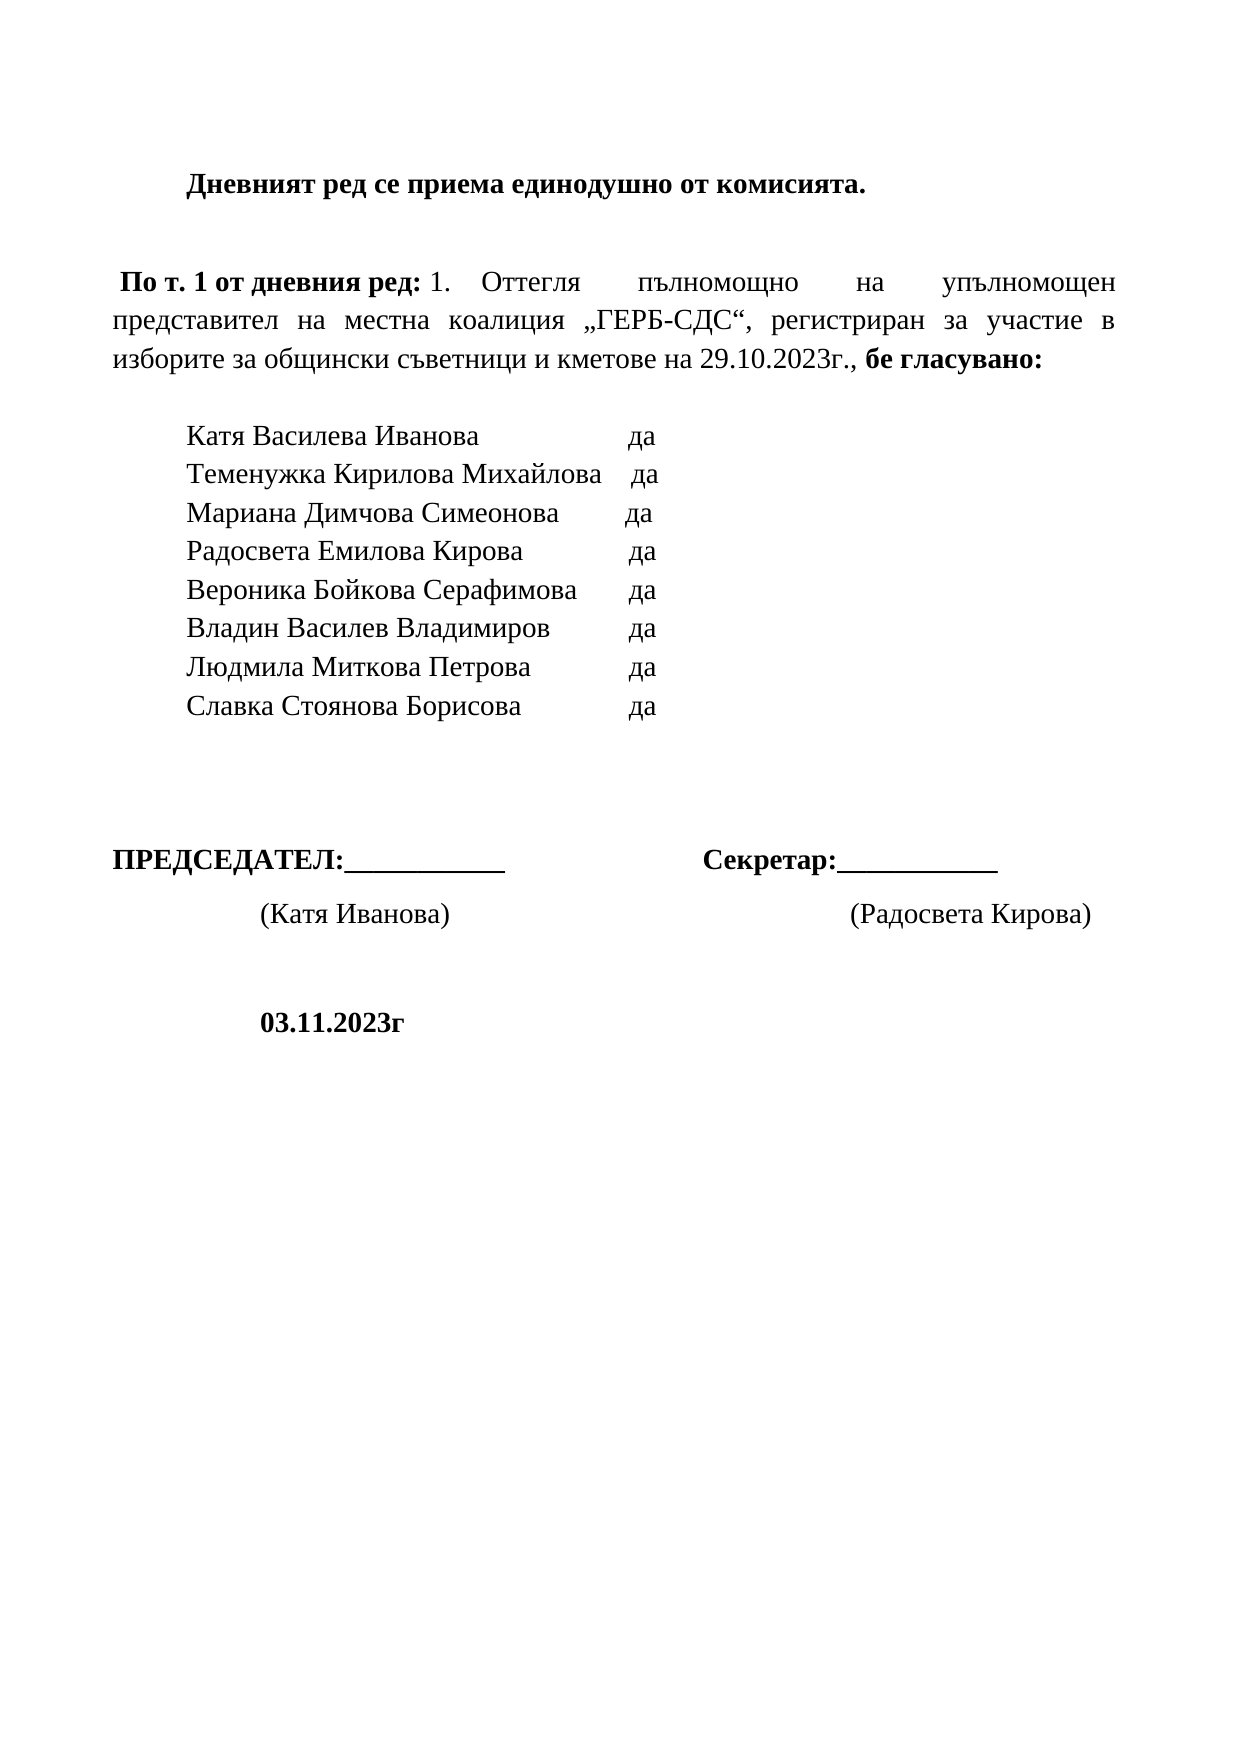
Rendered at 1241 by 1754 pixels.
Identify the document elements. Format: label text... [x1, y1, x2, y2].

text (Катя Иванова) (Радосвета Кирова) [186, 896, 1152, 930]
text Радосвета Емилова Кирова да [112, 533, 1116, 567]
text Вероника Бойкова Серафимова да [112, 572, 1116, 606]
text Славка Стоянова Борисова да [112, 688, 1116, 721]
text Дневният ред се приема единодушно от комисията. [112, 166, 1152, 199]
text Теменужка Кирилова Михайлова да [112, 456, 1116, 490]
text Владин Василев Владимиров да [112, 611, 1116, 644]
text 03.11.2023г [186, 1005, 1152, 1038]
text Мариана Димчова Симеонова да [112, 495, 1116, 528]
text Людмила Миткова Петрова да [112, 649, 1116, 683]
text По т. 1 от дневния ред: 1. Оттегля пълномощно на упълномощен представител на местна коалиция „ГЕРБ-СДС“, регистриран за участие в изборите за общински съветници и кметове на 29.10.2023г., бе гласувано: [112, 264, 1116, 374]
text Катя Василева Иванова да [112, 418, 1116, 451]
text ПРЕДСЕДАТЕЛ:___________ Секретар:___________ [112, 842, 1152, 875]
